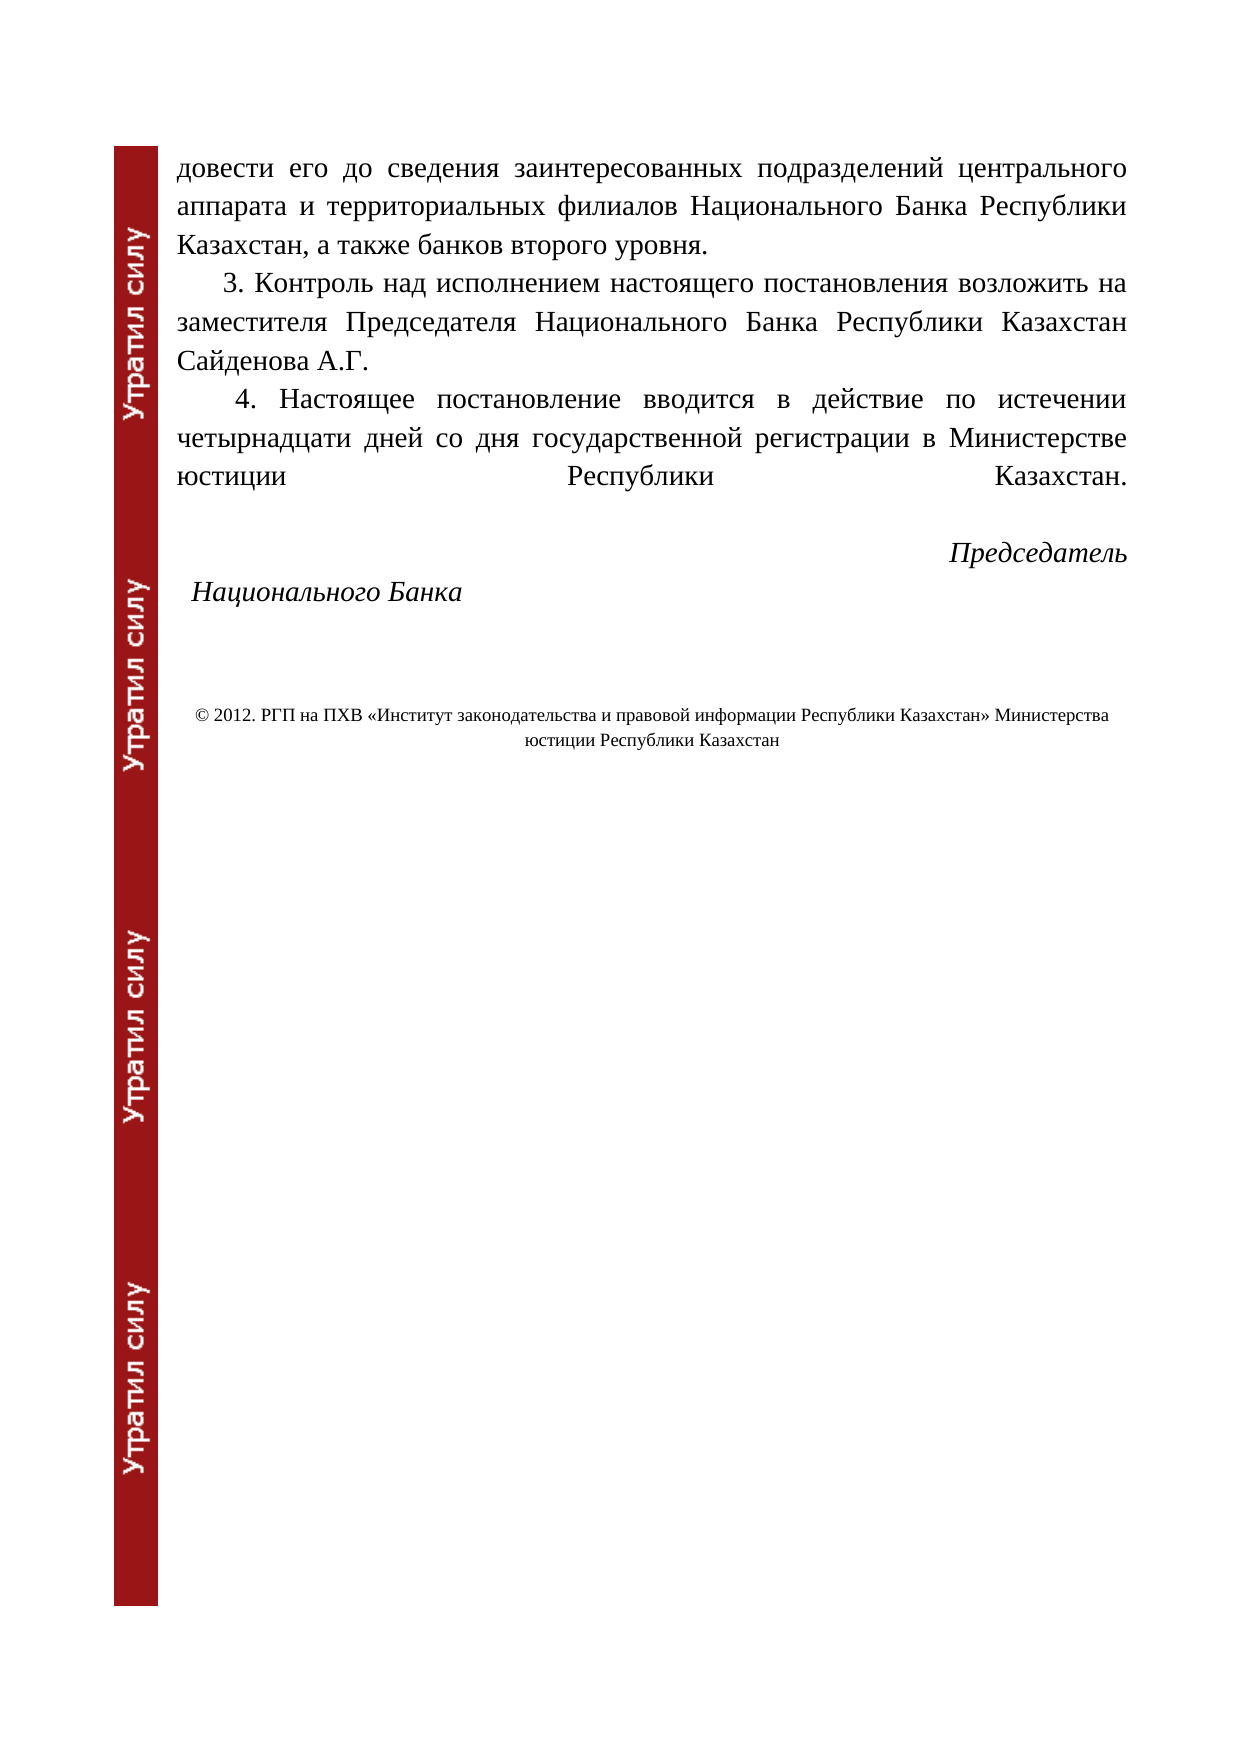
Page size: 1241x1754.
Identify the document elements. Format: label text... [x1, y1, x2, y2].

text 4. Настоящее постановление вводится в действие по истечении четырнадцати дней со дня государственной регистрации в Министерстве юстиции Республики Казахстан. Председатель Национального Банка [112, 381, 1128, 607]
picture [114, 607, 158, 704]
picture [114, 146, 158, 150]
picture [114, 751, 158, 1606]
picture [114, 261, 158, 266]
picture [114, 376, 158, 381]
text © 2012. РГП на ПХВ «Институт законодательства и правовой информации Республики Казахстан» Министерства юстиции Республики Казахстан [112, 704, 1128, 751]
text 3. Контроль над исполнением настоящего постановления возложить на заместителя Председателя Национального Банка Республики Казахстан Сайденова А.Г. [112, 266, 1128, 376]
